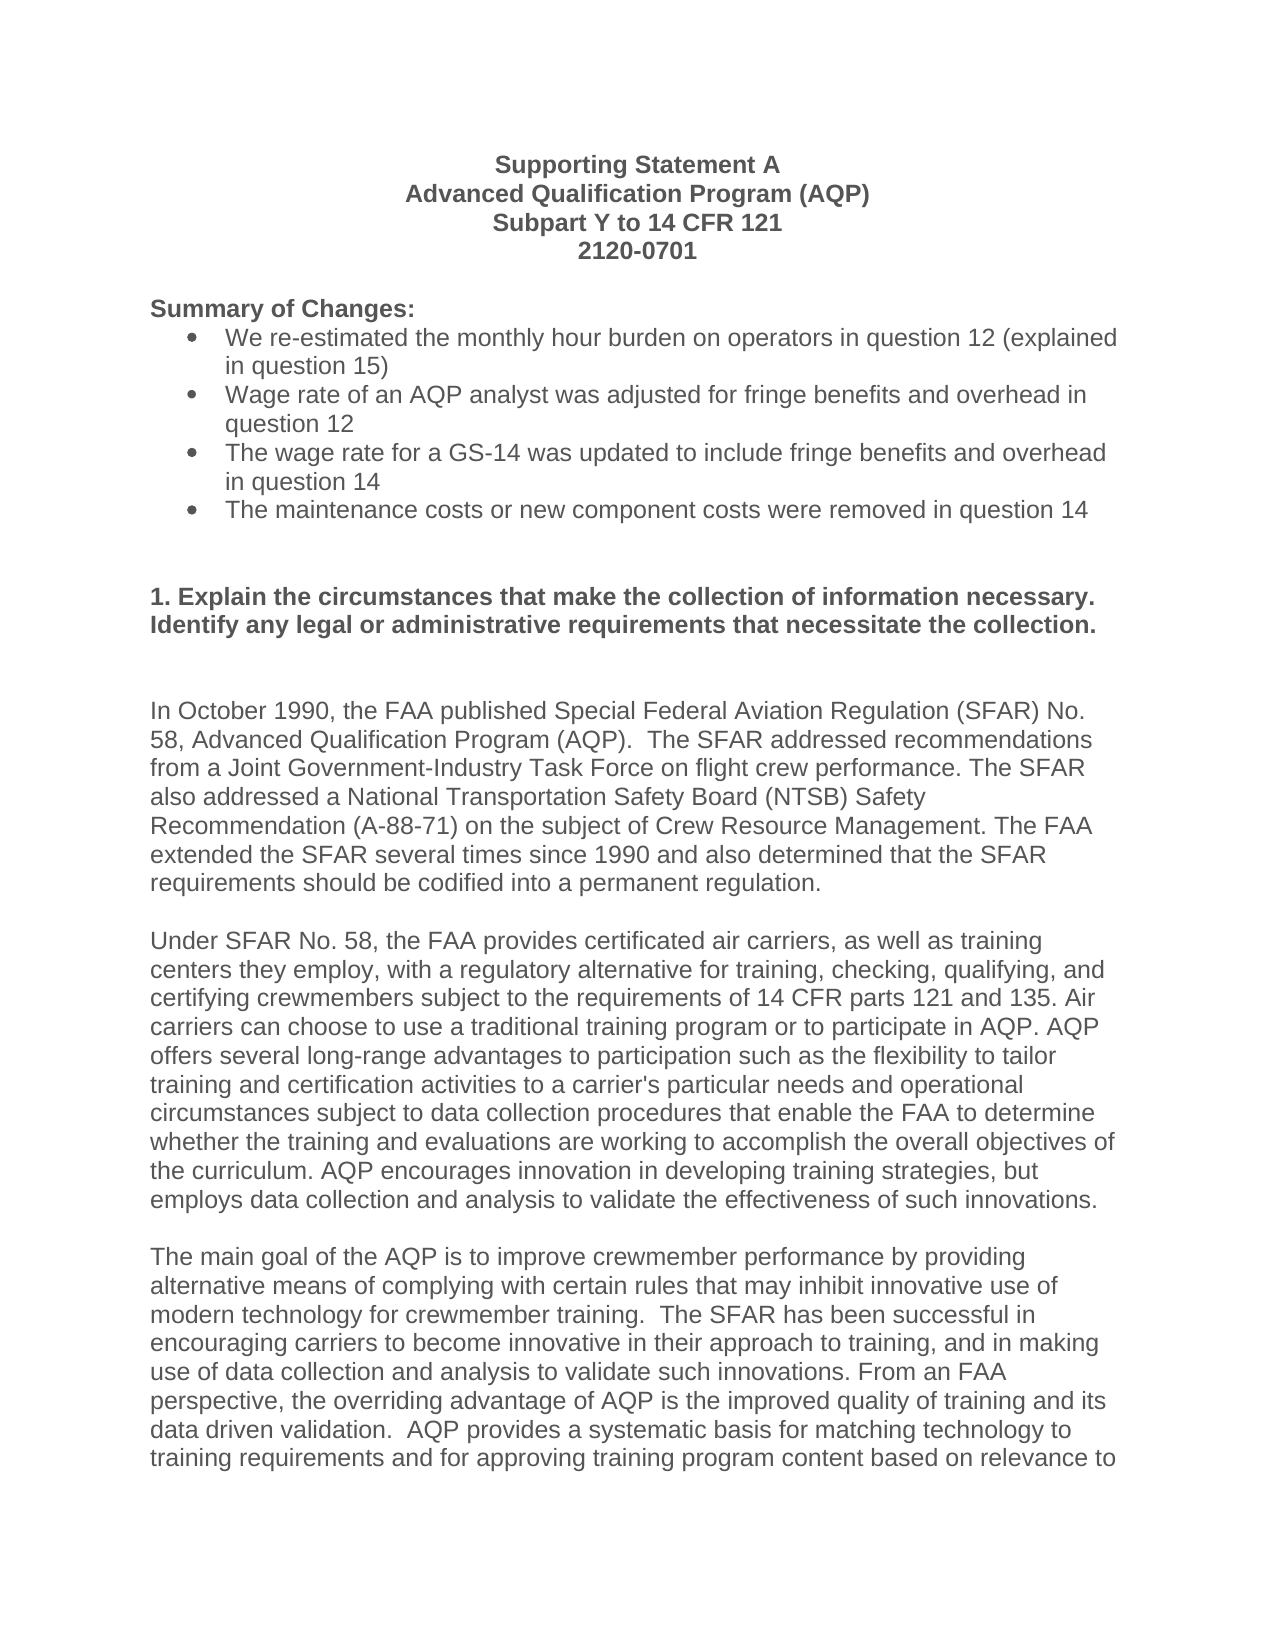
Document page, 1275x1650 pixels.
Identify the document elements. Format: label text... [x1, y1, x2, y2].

text Advanced Qualification Program (AQP) [150, 179, 1125, 207]
text Under SFAR No. 58, the FAA provides certificated air carriers, as well as training centers they employ, with a regulatory alternative for training, checking, qualifying, and certifying crewmembers subject to the requirements of 14 CFR parts 121 and 135. Air carriers can choose to use a traditional training program or to participate in AQP. AQP offers several long-range advantages to participation such as the flexibility to tailor training and certification activities to a carrier's particular needs and operational circumstances subject to data collection procedures that enable the FAA to determine whether the training and evaluations are working to accomplish the overall objectives of the curriculum. AQP encourages innovation in developing training strategies, but employs data collection and analysis to validate the effectiveness of such innovations. [150, 926, 1125, 1213]
text 1. Explain the circumstances that make the collection of information necessary. Identify any legal or administrative requirements that necessitate the collection. [150, 582, 1125, 639]
list Wage rate of an AQP analyst was adjusted for fringe benefits and overhead in question 12 [187, 380, 1125, 438]
text Subpart Y to 14 CFR 121 [150, 207, 1125, 236]
text Summary of Changes: [150, 294, 1125, 322]
text 2120-0701 [150, 236, 1125, 265]
list The maintenance costs or new component costs were removed in question 14 [187, 495, 1125, 524]
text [150, 1242, 1125, 1472]
list The wage rate for a GS-14 was updated to include fringe benefits and overhead in question 14 [187, 438, 1125, 495]
list We re-estimated the monthly hour burden on operators in question 12 (explained in question 15) [187, 322, 1125, 380]
text In October 1990, the FAA published Special Federal Aviation Regulation (SFAR) No. 58, Advanced Qualification Program (AQP). The SFAR addressed recommendations from a Joint Government-Industry Task Force on flight crew performance. The SFAR also addressed a National Transportation Safety Board (NTSB) Safety Recommendation (A-88-71) on the subject of Crew Resource Management. The FAA extended the SFAR several times since 1990 and also determined that the SFAR requirements should be codified into a permanent regulation. [150, 696, 1125, 897]
text Supporting Statement A [150, 150, 1125, 179]
